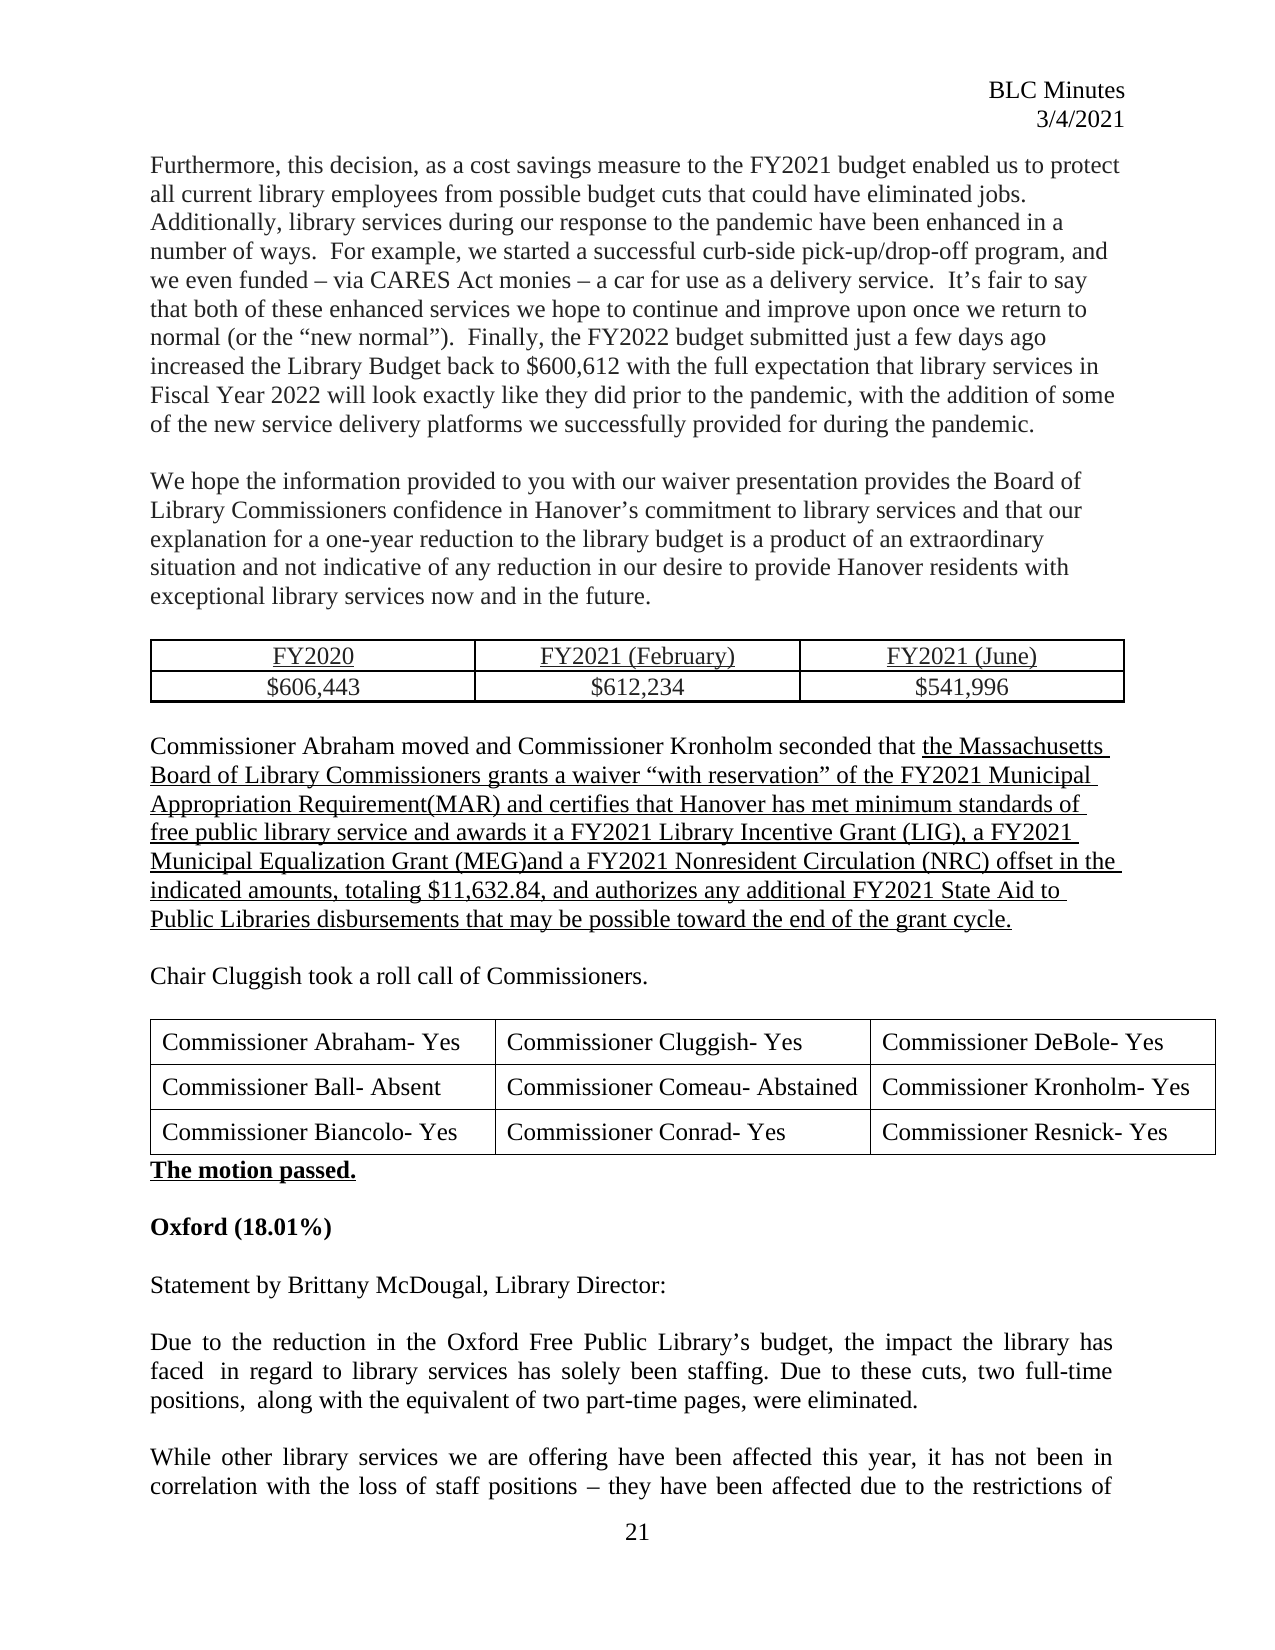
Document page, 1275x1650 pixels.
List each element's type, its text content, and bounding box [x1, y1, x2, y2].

text We hope the information provided to you with our waiver presentation provides the Board of Library Commissioners confidence in Hanover’s commitment to library services and that our explanation for a one-year reduction to the library budget is a product of an extraordinary situation and not indicative of any reduction in our desire to provide Hanover residents with exceptional library services now and in the future. [150, 466, 1125, 610]
table_header Commissioner Abraham- Yes [151, 1020, 495, 1064]
table_cell $541,996 [801, 672, 1123, 700]
text Statement by Brittany McDougal, Library Director: [150, 1270, 1125, 1298]
table_header FY2020 [152, 641, 474, 669]
table_cell $606,443 [152, 672, 474, 700]
table_header FY2021 (February) [476, 641, 799, 669]
table_header FY2021 (June) [801, 641, 1123, 669]
text The motion passed. [150, 1155, 1125, 1183]
table_cell Commissioner Resnick- Yes [871, 1110, 1215, 1154]
table_header Commissioner DeBole- Yes [871, 1020, 1215, 1064]
table_cell Commissioner Biancolo- Yes [151, 1110, 495, 1154]
table_header Commissioner Cluggish- Yes [496, 1020, 870, 1064]
table_cell Commissioner Ball- Absent [151, 1065, 495, 1109]
table_cell $612,234 [476, 672, 799, 700]
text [150, 1442, 1113, 1500]
text Oxford (18.01%) [150, 1212, 1125, 1241]
text Commissioner Abraham moved and Commissioner Kronholm seconded that the Massachusetts Board of Library Commissioners grants a waiver “with reservation” of the FY2021 Municipal Appropriation Requirement(MAR) and certifies that Hanover has met minimum standards of free public library service and awards it a FY2021 Library Incentive Grant (LIG), a FY2021 Municipal Equalization Grant (MEG)and a FY2021 Nonresident Circulation (NRC) offset in the indicated amounts, totaling $11,632.84, and authorizes any additional FY2021 State Aid to Public Libraries disbursements that may be possible toward the end of the grant cycle. [150, 731, 1125, 932]
table_cell Commissioner Conrad- Yes [496, 1110, 870, 1154]
text Chair Cluggish took a roll call of Commissioners. [150, 961, 1125, 990]
table_cell Commissioner Comeau- Abstained [496, 1065, 870, 1109]
table_cell Commissioner Kronholm- Yes [871, 1065, 1215, 1109]
text Furthermore, this decision, as a cost savings measure to the FY2021 budget enabled us to protect all current library employees from possible budget cuts that could have eliminated jobs. Additionally, library services during our response to the pandemic have been enhanced in a number of ways. For example, we started a successful curb-side pick-up/drop-off program, and we even funded – via CARES Act monies – a car for use as a delivery service. It’s fair to say that both of these enhanced services we hope to continue and improve upon once we return to normal (or the “new normal”). Finally, the FY2022 budget submitted just a few days ago increased the Library Budget back to $600,612 with the full expectation that library services in Fiscal Year 2022 will look exactly like they did prior to the pandemic, with the addition of some of the new service delivery platforms we successfully provided for during the pandemic. [150, 150, 1125, 437]
text Due to the reduction in the Oxford Free Public Library’s budget, the impact the library has faced in regard to library services has solely been staffing. Due to these cuts, two full-time positions, along with the equivalent of two part-time pages, were eliminated. [150, 1327, 1113, 1413]
